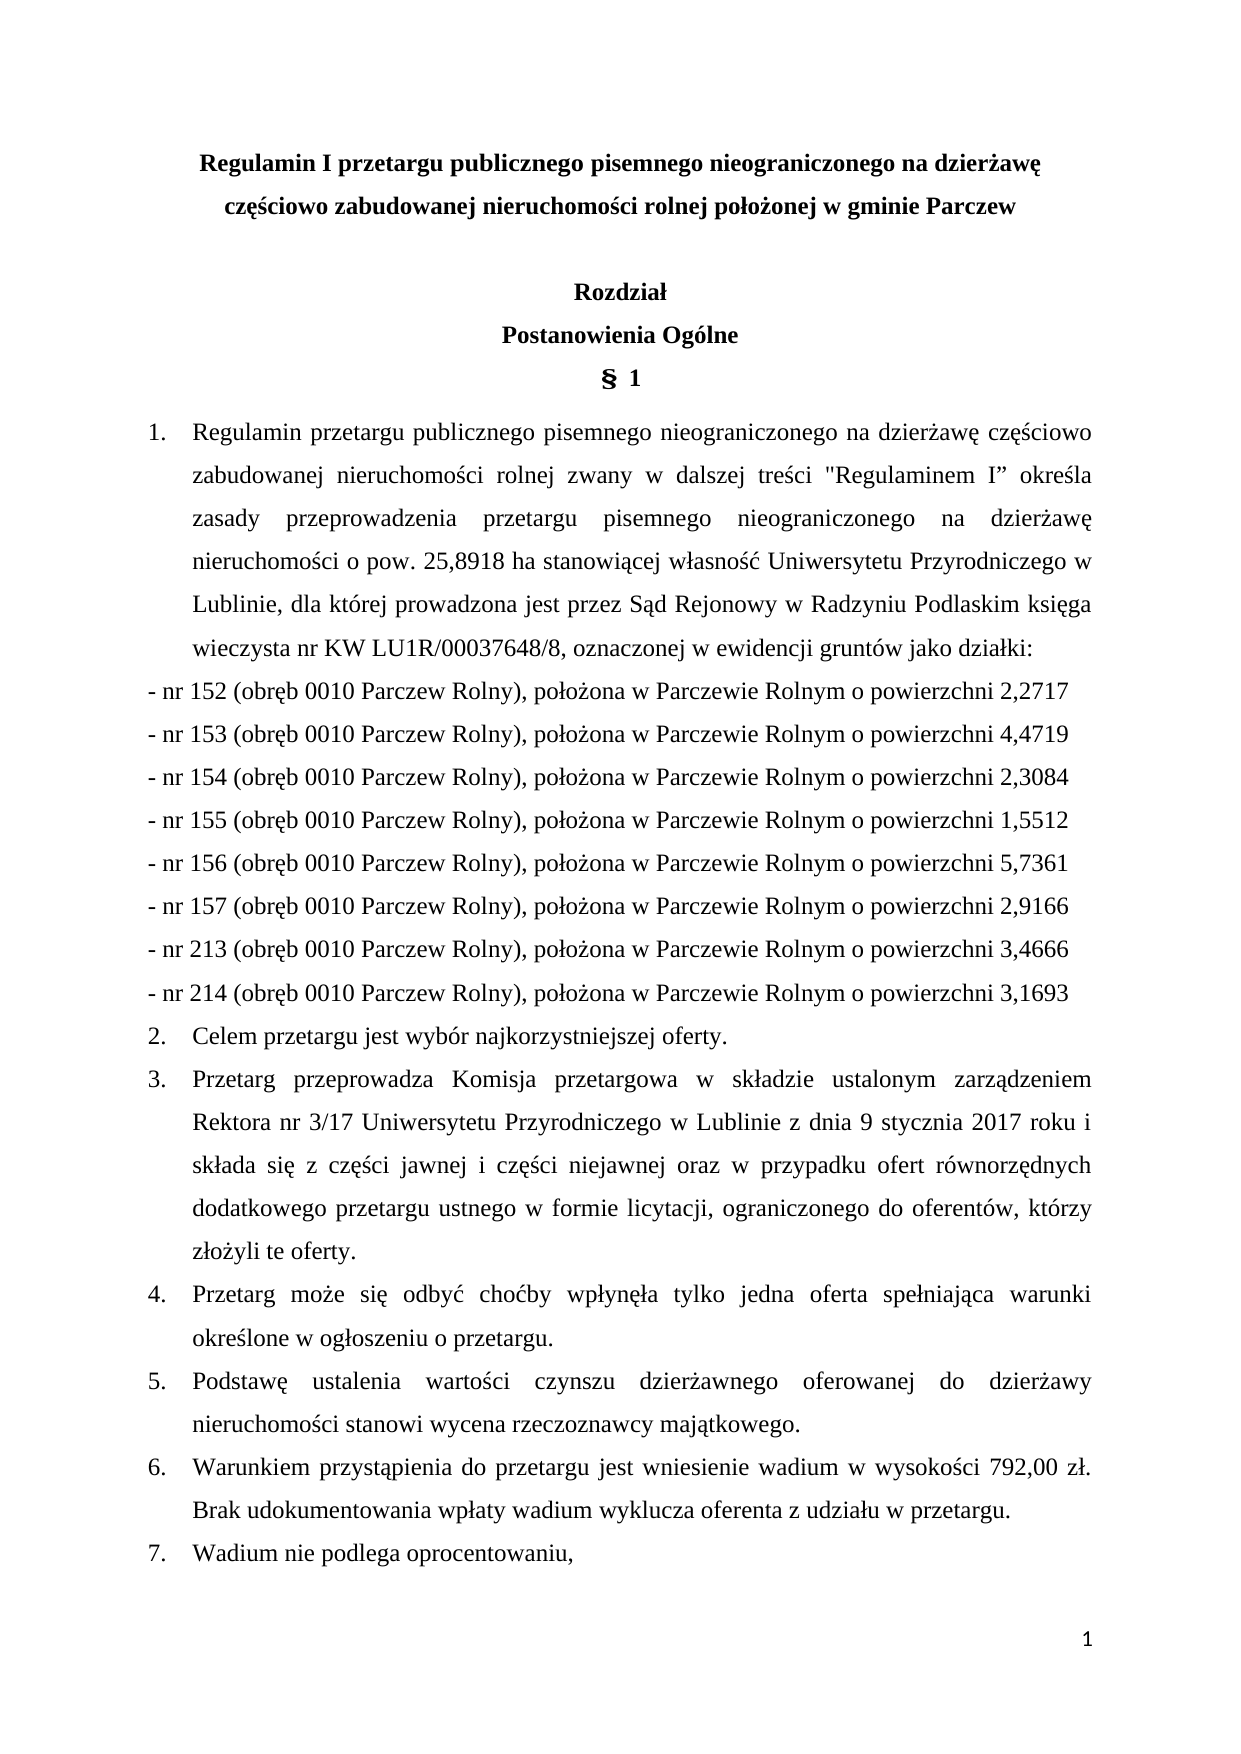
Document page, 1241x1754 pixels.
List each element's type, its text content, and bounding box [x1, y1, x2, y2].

text - nr 152 (obręb 0010 Parczew Rolny), położona w Parczewie Rolnym o powierzchni 2,2717 [148, 676, 1093, 704]
text - nr 153 (obręb 0010 Parczew Rolny), położona w Parczewie Rolnym o powierzchni 4,4719 [148, 719, 1093, 748]
text Postanowienia Ogólne [148, 320, 1093, 349]
text § 1 [148, 363, 1093, 392]
list Warunkiem przystąpienia do przetargu jest wniesienie wadium w wysokości 792,00 zł. Brak udokumentowania wpłaty wadium wyklucza oferenta z udziału w przetargu. [148, 1452, 1093, 1524]
list Przetarg przeprowadza Komisja przetargowa w składzie ustalonym zarządzeniem Rektora nr 3/17 Uniwersytetu Przyrodniczego w Lublinie z dnia 9 stycznia 2017 roku i składa się z części jawnej i części niejawnej oraz w przypadku ofert równorzędnych dodatkowego przetargu ustnego w formie licytacji, ograniczonego do oferentów, którzy złożyli te oferty. [148, 1064, 1093, 1265]
list Podstawę ustalenia wartości czynszu dzierżawnego oferowanej do dzierżawy nieruchomości stanowi wycena rzeczoznawcy majątkowego. [148, 1366, 1093, 1438]
list Celem przetargu jest wybór najkorzystniejszej oferty. [148, 1021, 1093, 1049]
text - nr 214 (obręb 0010 Parczew Rolny), położona w Parczewie Rolnym o powierzchni 3,1693 [148, 978, 1093, 1006]
list Wadium nie podlega oprocentowaniu, [148, 1538, 1093, 1567]
text - nr 156 (obręb 0010 Parczew Rolny), położona w Parczewie Rolnym o powierzchni 5,7361 [148, 848, 1093, 877]
text Regulamin I przetargu publicznego pisemnego nieograniczonego na dzierżawę częściowo zabudowanej nieruchomości rolnej położonej w gminie Parczew [148, 148, 1093, 219]
text - nr 157 (obręb 0010 Parczew Rolny), położona w Parczewie Rolnym o powierzchni 2,9166 [148, 891, 1093, 920]
list Przetarg może się odbyć choćby wpłynęła tylko jedna oferta spełniająca warunki określone w ogłoszeniu o przetargu. [148, 1279, 1093, 1351]
text - nr 154 (obręb 0010 Parczew Rolny), położona w Parczewie Rolnym o powierzchni 2,3084 [148, 762, 1093, 791]
list Regulamin przetargu publicznego pisemnego nieograniczonego na dzierżawę częściowo zabudowanej nieruchomości rolnej zwany w dalszej treści "Regulaminem I” określa zasady przeprowadzenia przetargu pisemnego nieograniczonego na dzierżawę nieruchomości o pow. 25,8918 ha stanowiącej własność Uniwersytetu Przyrodniczego w Lublinie, dla której prowadzona jest przez Sąd Rejonowy w Radzyniu Podlaskim księga wieczysta nr KW LU1R/00037648/8, oznaczonej w ewidencji gruntów jako działki: [148, 417, 1093, 661]
text - nr 155 (obręb 0010 Parczew Rolny), położona w Parczewie Rolnym o powierzchni 1,5512 [148, 805, 1093, 834]
text Rozdział [148, 277, 1093, 306]
text - nr 213 (obręb 0010 Parczew Rolny), położona w Parczewie Rolnym o powierzchni 3,4666 [148, 934, 1093, 963]
